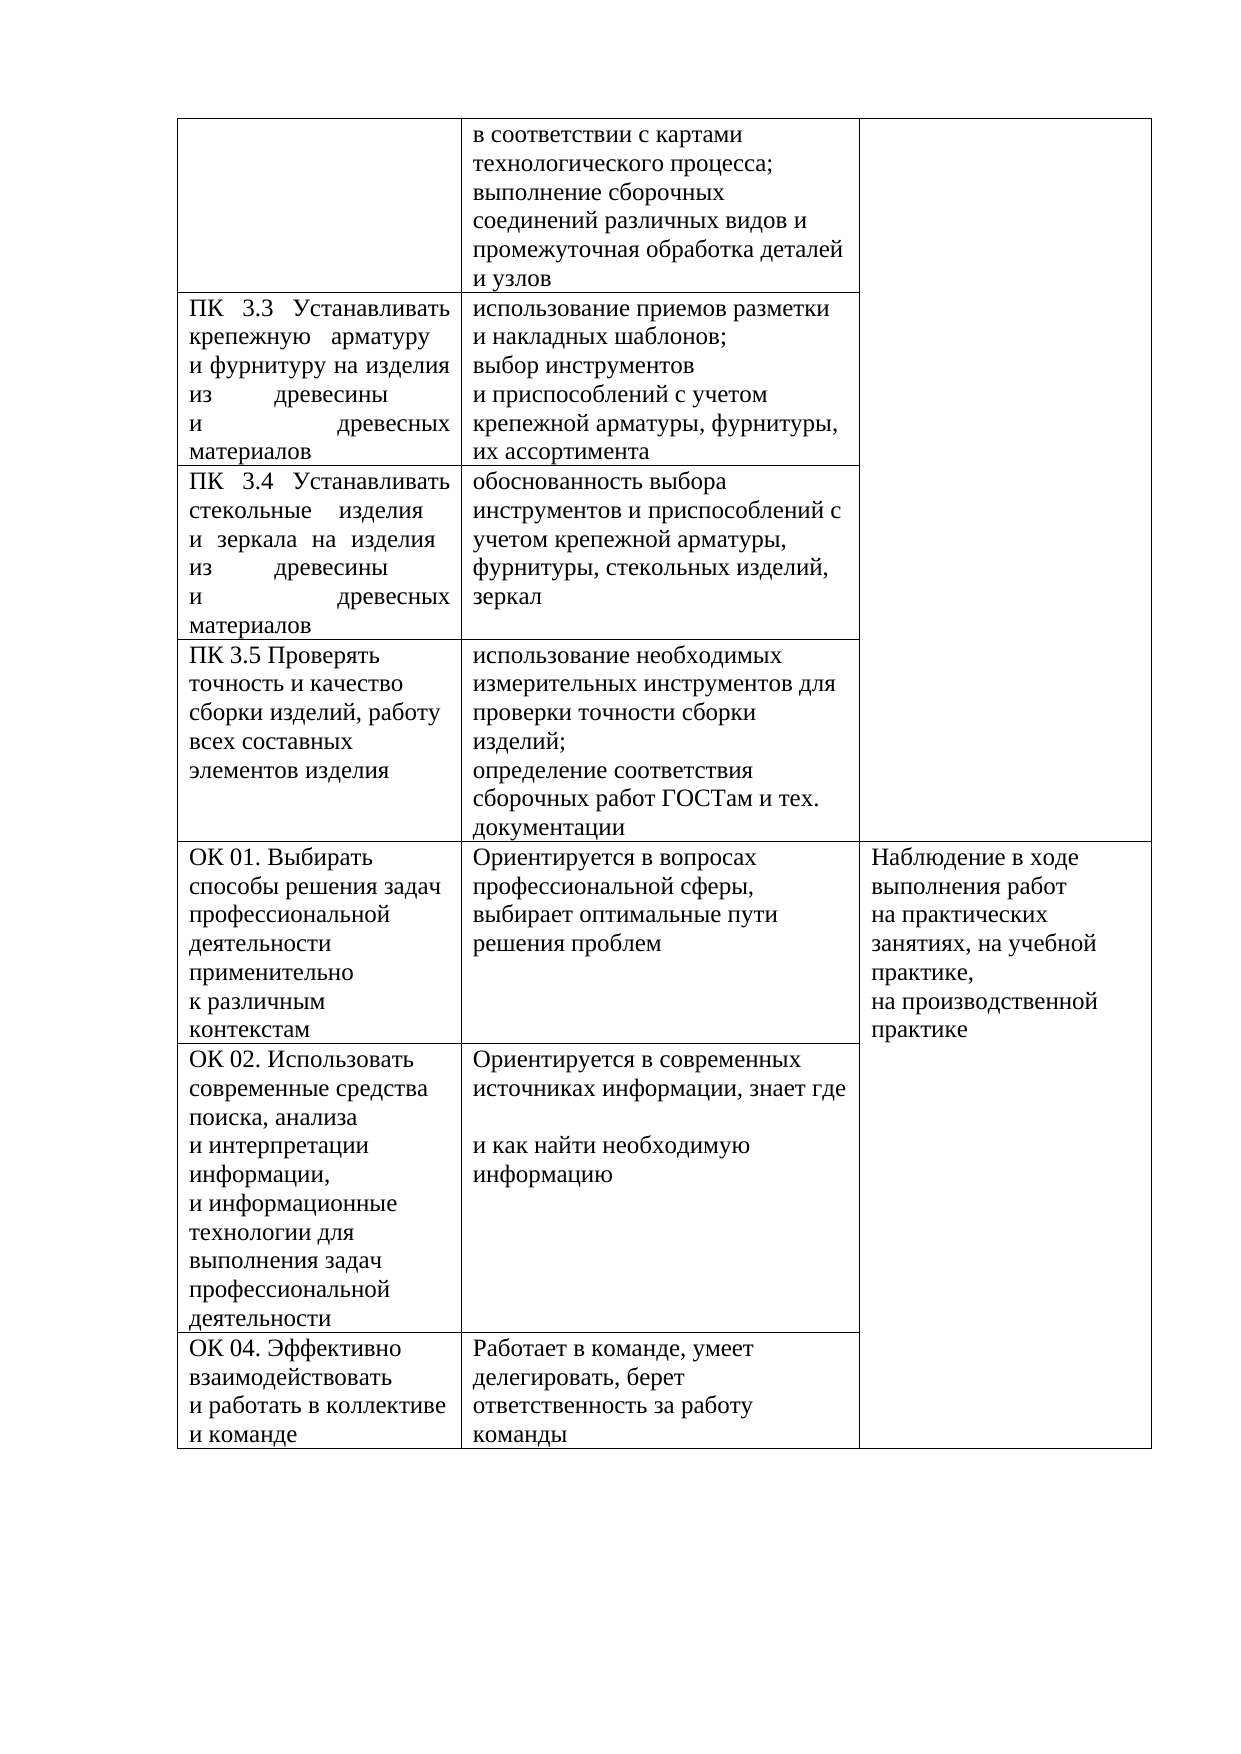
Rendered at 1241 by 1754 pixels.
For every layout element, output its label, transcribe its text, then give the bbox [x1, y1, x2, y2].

table_cell Ориентируется в современных источниках информации, знает где и как найти необходимую информацию [462, 1044, 859, 1332]
table_cell ОК 02. Использовать современные средства поиска, анализа и интерпретации информации, и информационные технологии для выполнения задач профессиональной деятельности [178, 1044, 461, 1332]
table_cell ПК 3.3 Устанавливать крепежную арматуру и фурнитуру на изделия из древесины и древесных материалов [178, 293, 461, 465]
table_cell использование необходимых измерительных инструментов для проверки точности сборки изделий; определение соответствия сборочных работ ГОСТам и тех. документации [462, 640, 859, 841]
table_cell ОК 04. Эффективно взаимодействовать и работать в коллективе и команде [178, 1333, 461, 1448]
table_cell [178, 119, 461, 292]
table_cell Работает в команде, умеет делегировать, берет ответственность за работу команды [462, 1333, 859, 1448]
table_cell использование приемов разметки и накладных шаблонов; выбор инструментов и приспособлений с учетом крепежной арматуры, фурнитуры, их ассортимента [462, 293, 859, 465]
table_cell ПК 3.4 Устанавливать стекольные изделия и зеркала на изделия из древесины и древесных материалов [178, 466, 461, 639]
table_cell ПК 3.5 Проверять точность и качество сборки изделий, работу всех составных элементов изделия [178, 640, 461, 841]
table_cell ОК 01. Выбирать способы решения задач профессиональной деятельности применительно к различным контекстам [178, 842, 461, 1043]
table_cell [462, 119, 859, 292]
table_cell Наблюдение в ходе выполнения работ на практических занятиях, на учебной практике, на производственной практике [860, 842, 1151, 1448]
table_cell Ориентируется в вопросах профессиональной сферы, выбирает оптимальные пути решения проблем [462, 842, 859, 1043]
table_cell обоснованность выбора инструментов и приспособлений с учетом крепежной арматуры, фурнитуры, стекольных изделий, зеркал [462, 466, 859, 639]
